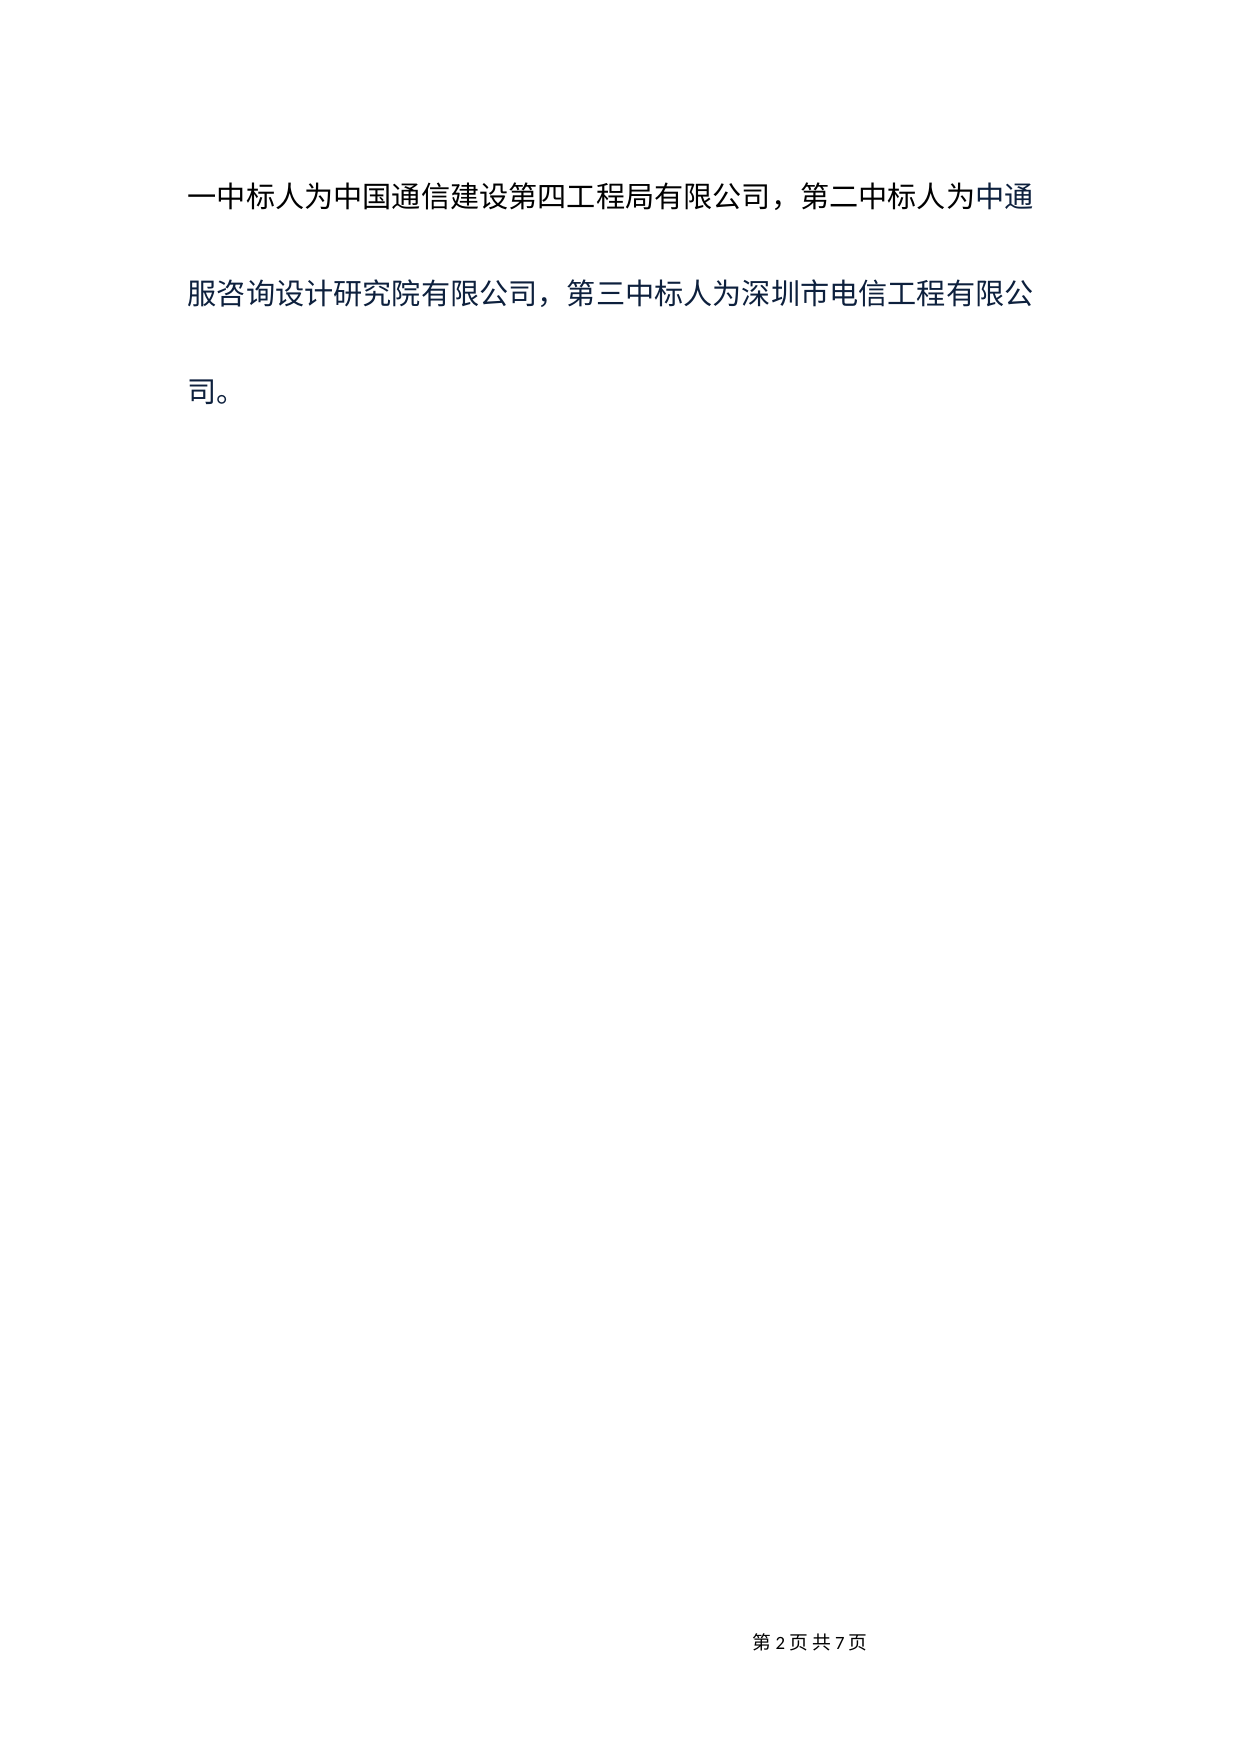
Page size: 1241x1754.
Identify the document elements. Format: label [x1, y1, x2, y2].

text [187, 162, 1053, 422]
